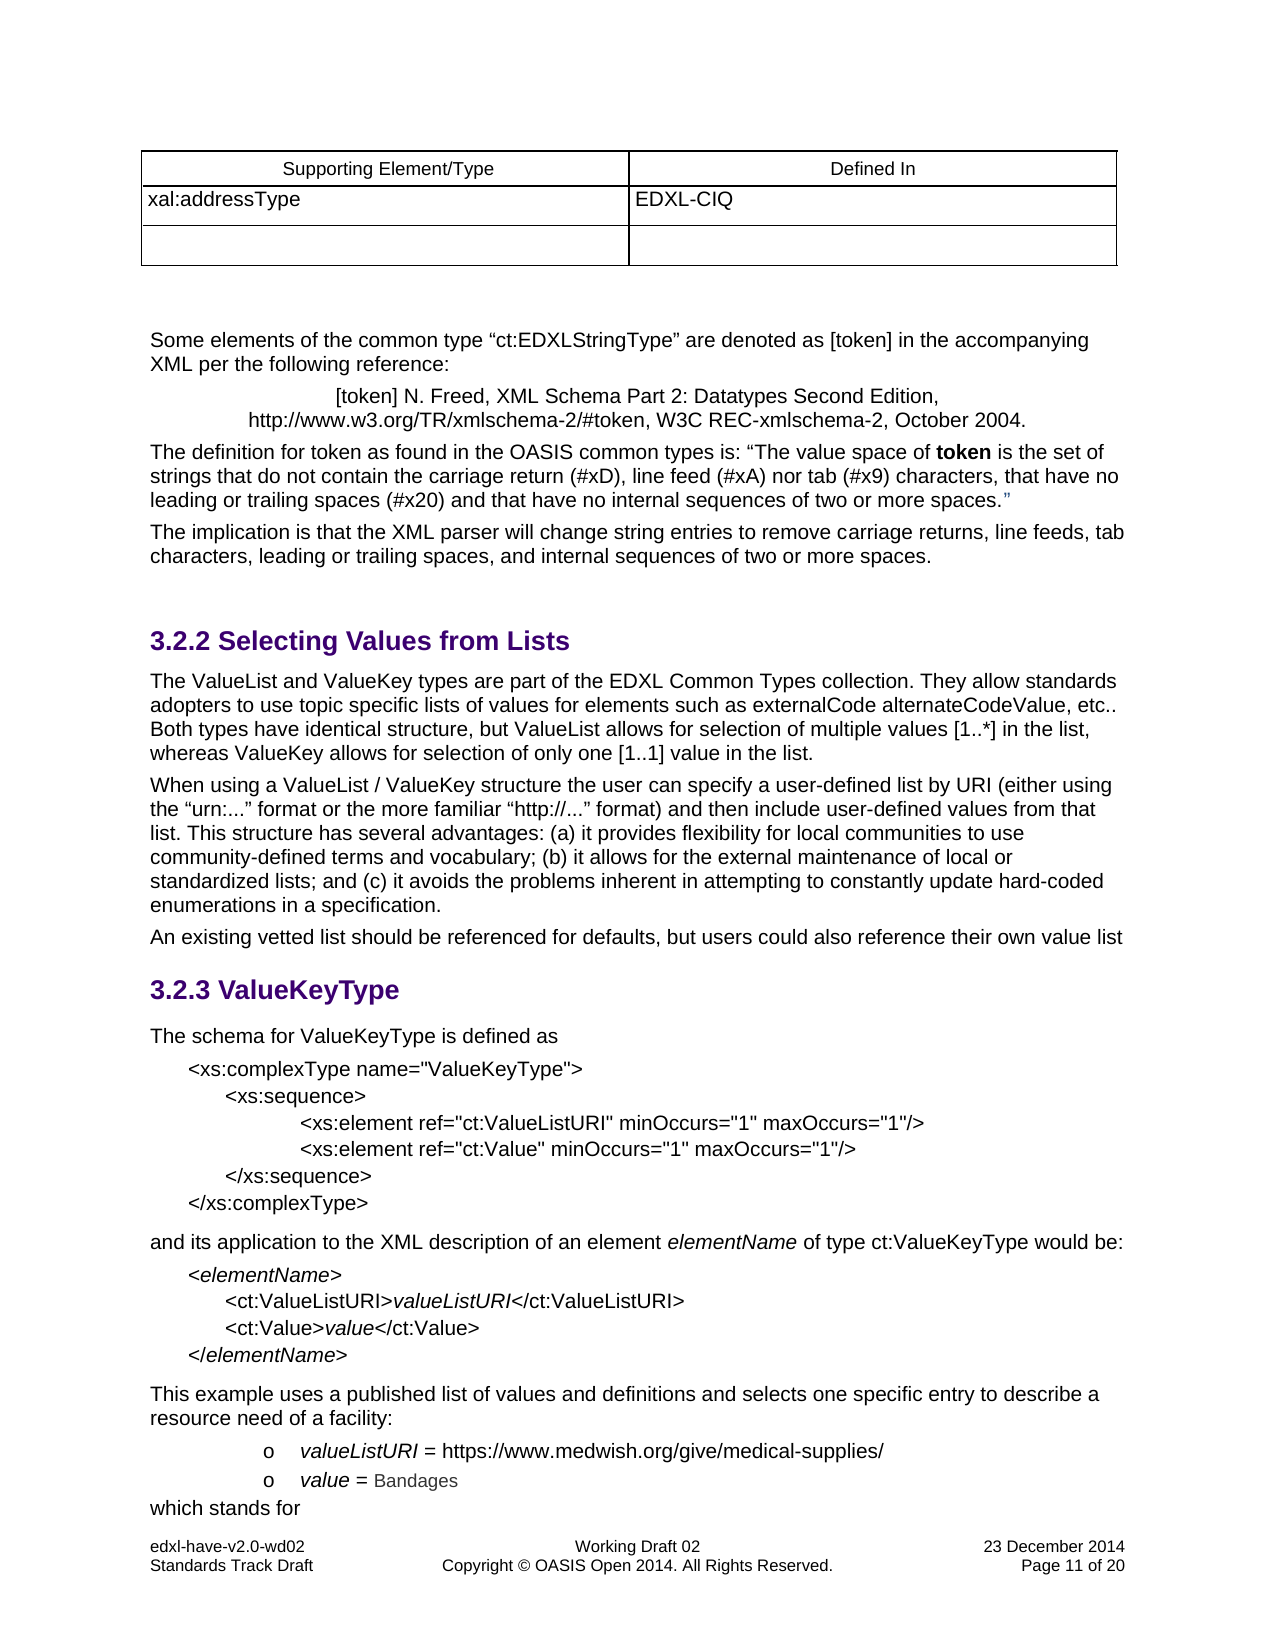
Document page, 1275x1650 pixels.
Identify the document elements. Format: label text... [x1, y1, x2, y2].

table_header Defined In [630, 152, 1116, 185]
table_cell EDXL-CIQ [630, 187, 1116, 225]
text <xs:element ref="ct:Value" minOccurs="1" maxOccurs="1"/> [300, 1137, 1125, 1161]
text The definition for token as found in the OASIS common types is: “The value space of token is the set of strings that do not contain the carriage return (#xD), line feed (#xA) nor tab (#x9) characters, that have no leading or trailing spaces (#x20) and that have no internal sequences of two or more spaces.” [150, 440, 1125, 512]
text The implication is that the XML parser will change string entries to remove carriage returns, line feeds, tab characters, leading or trailing spaces, and internal sequences of two or more spaces. [150, 520, 1125, 568]
text <xs:complexType name="ValueKeyType"> [188, 1057, 1125, 1081]
text </elementName> [188, 1343, 1125, 1367]
text <ct:Value>value</ct:Value> [225, 1316, 1125, 1340]
text and its application to the XML description of an element elementName of type ct:ValueKeyType would be: [150, 1230, 1125, 1254]
text When using a ValueList / ValueKey structure the user can specify a user-defined list by URI (either using the “urn:...” format or the more familiar “http://...” format) and then include user-defined values from that list. This structure has several advantages: (a) it provides flexibility for local communities to use community-defined terms and vocabulary; (b) it allows for the external maintenance of local or standardized lists; and (c) it avoids the problems inherent in attempting to constantly update hard-coded enumerations in a specification. [150, 773, 1125, 917]
table_cell [142, 226, 628, 265]
text which stands for [150, 1496, 1125, 1520]
subtitle ValueKeyType [150, 974, 1125, 1005]
table_cell [630, 226, 1116, 265]
text </xs:sequence> [225, 1164, 1125, 1188]
text This example uses a published list of values and definitions and selects one specific entry to describe a resource need of a facility: [150, 1382, 1125, 1430]
text The schema for ValueKeyType is defined as [150, 1024, 1125, 1048]
text <xs:element ref="ct:ValueListURI" minOccurs="1" maxOccurs="1"/> [300, 1110, 1125, 1134]
list valueListURI = https://www.medwish.org/give/medical-supplies/ [262, 1439, 1125, 1464]
text [token] N. Freed, XML Schema Part 2: Datatypes Second Edition, http://www.w3.org/TR/xmlschema-2/#token, W3C REC-xmlschema-2, October 2004. [150, 384, 1125, 432]
text The ValueList and ValueKey types are part of the EDXL Common Types collection. They allow standards adopters to use topic specific lists of values for elements such as externalCode alternateCodeValue, etc.. Both types have identical structure, but ValueList allows for selection of multiple values [1..*] in the list, whereas ValueKey allows for selection of only one [1..1] value in the list. [150, 669, 1125, 765]
table_header Supporting Element/Type [142, 152, 628, 185]
list value = Bandages [262, 1467, 1125, 1493]
text <elementName> [188, 1262, 1125, 1286]
text </xs:complexType> [188, 1191, 1125, 1215]
text <xs:sequence> [225, 1083, 1125, 1107]
subtitle Selecting Values from Lists [150, 625, 1125, 656]
text <ct:ValueListURI>valueListURI</ct:ValueListURI> [225, 1289, 1125, 1313]
table_cell xal:addressType [142, 186, 628, 225]
text An existing vetted list should be referenced for defaults, but users could also reference their own value list [150, 925, 1125, 949]
text Some elements of the common type “ct:EDXLStringType” are denoted as [token] in the accompanying XML per the following reference: [150, 328, 1125, 376]
